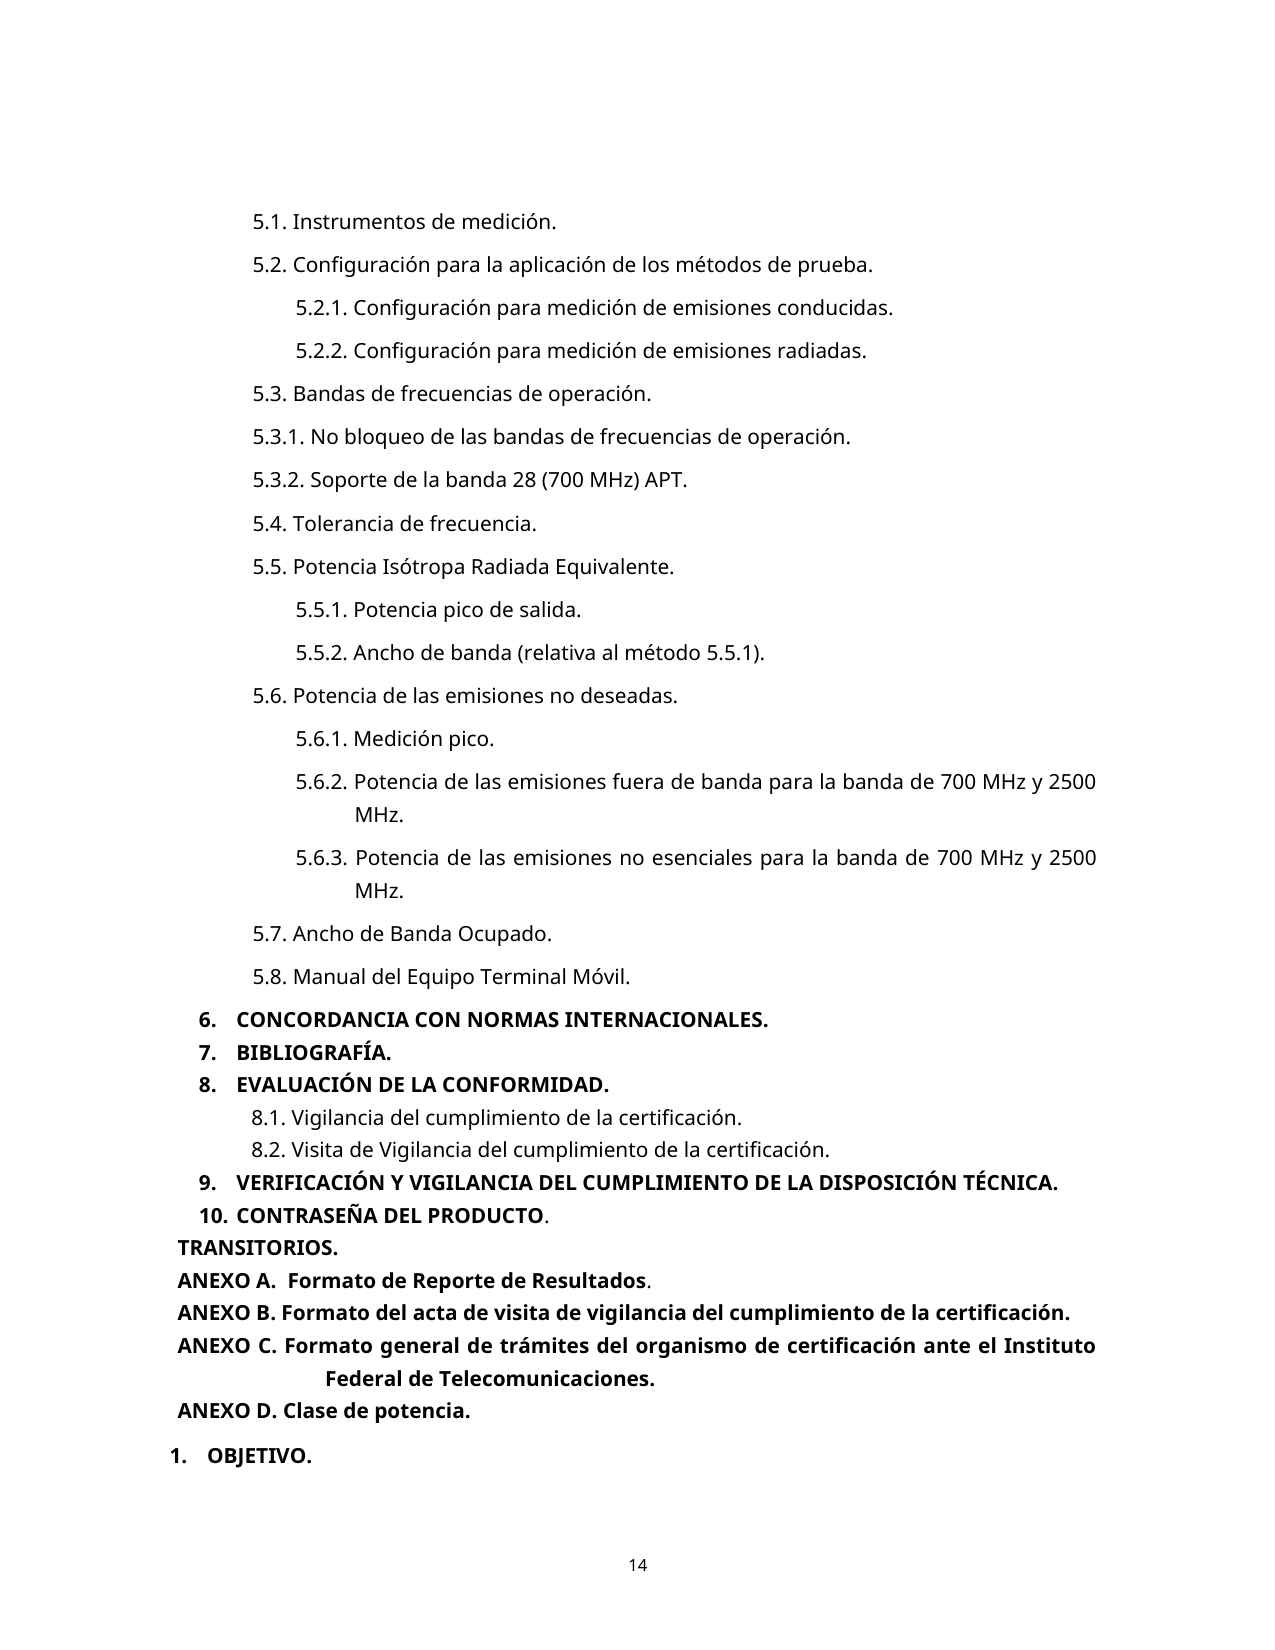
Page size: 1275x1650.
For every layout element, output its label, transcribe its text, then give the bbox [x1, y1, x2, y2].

list EVALUACIÓN DE LA CONFORMIDAD. [199, 1070, 1098, 1099]
list 5.2.2. Configuración para medición de emisiones radiadas. [295, 336, 1098, 364]
list 5.4. Tolerancia de frecuencia. [252, 509, 1098, 537]
list 5.3.1. No bloqueo de las bandas de frecuencias de operación. [252, 422, 1098, 451]
list 5.3. Bandas de frecuencias de operación. [252, 379, 1098, 408]
list 5.5.1. Potencia pico de salida. [295, 595, 1098, 623]
list BIBLIOGRAFÍA. [199, 1038, 1098, 1066]
list 5.6.2. Potencia de las emisiones fuera de banda para la banda de 700 MHz y 2500 MHz. [295, 767, 1098, 828]
list 5.6. Potencia de las emisiones no deseadas. [252, 681, 1098, 709]
list 5.2. Configuración para la aplicación de los métodos de prueba. [252, 250, 1098, 278]
list ANEXO D. Clase de potencia. [177, 1396, 1098, 1425]
list OBJETIVO. [169, 1441, 1098, 1470]
list 5.6.1. Medición pico. [295, 724, 1098, 753]
list ANEXO B. Formato del acta de visita de vigilancia del cumplimiento de la certificación. [177, 1298, 1098, 1327]
list ANEXO C. Formato general de trámites del organismo de certificación ante el Instituto Federal de Telecomunicaciones. [177, 1331, 1098, 1392]
list 8.2. Visita de Vigilancia del cumplimiento de la certificación. [251, 1136, 1098, 1164]
list CONTRASEÑA DEL PRODUCTO. [199, 1201, 1098, 1229]
list 5.5. Potencia Isótropa Radiada Equivalente. [252, 552, 1098, 580]
list 5.6.3. Potencia de las emisiones no esenciales para la banda de 700 MHz y 2500 MHz. [295, 843, 1098, 904]
list TRANSITORIOS. [177, 1233, 1098, 1262]
list ANEXO A. Formato de Reporte de Resultados. [177, 1266, 1098, 1294]
list CONCORDANCIA CON NORMAS INTERNACIONALES. [199, 1005, 1098, 1033]
list 8.1. Vigilancia del cumplimiento de la certificación. [251, 1103, 1098, 1131]
list 5.7. Ancho de Banda Ocupado. [252, 919, 1098, 947]
list 5.5.2. Ancho de banda (relativa al método 5.5.1). [295, 638, 1098, 666]
list VERIFICACIÓN Y VIGILANCIA DEL CUMPLIMIENTO DE LA DISPOSICIÓN TÉCNICA. [199, 1168, 1098, 1197]
list 5.2.1. Configuración para medición de emisiones conducidas. [295, 293, 1098, 321]
list 5.8. Manual del Equipo Terminal Móvil. [252, 962, 1098, 990]
list 5.3.2. Soporte de la banda 28 (700 MHz) APT. [252, 466, 1098, 494]
list 5.1. Instrumentos de medición. [252, 207, 1098, 235]
